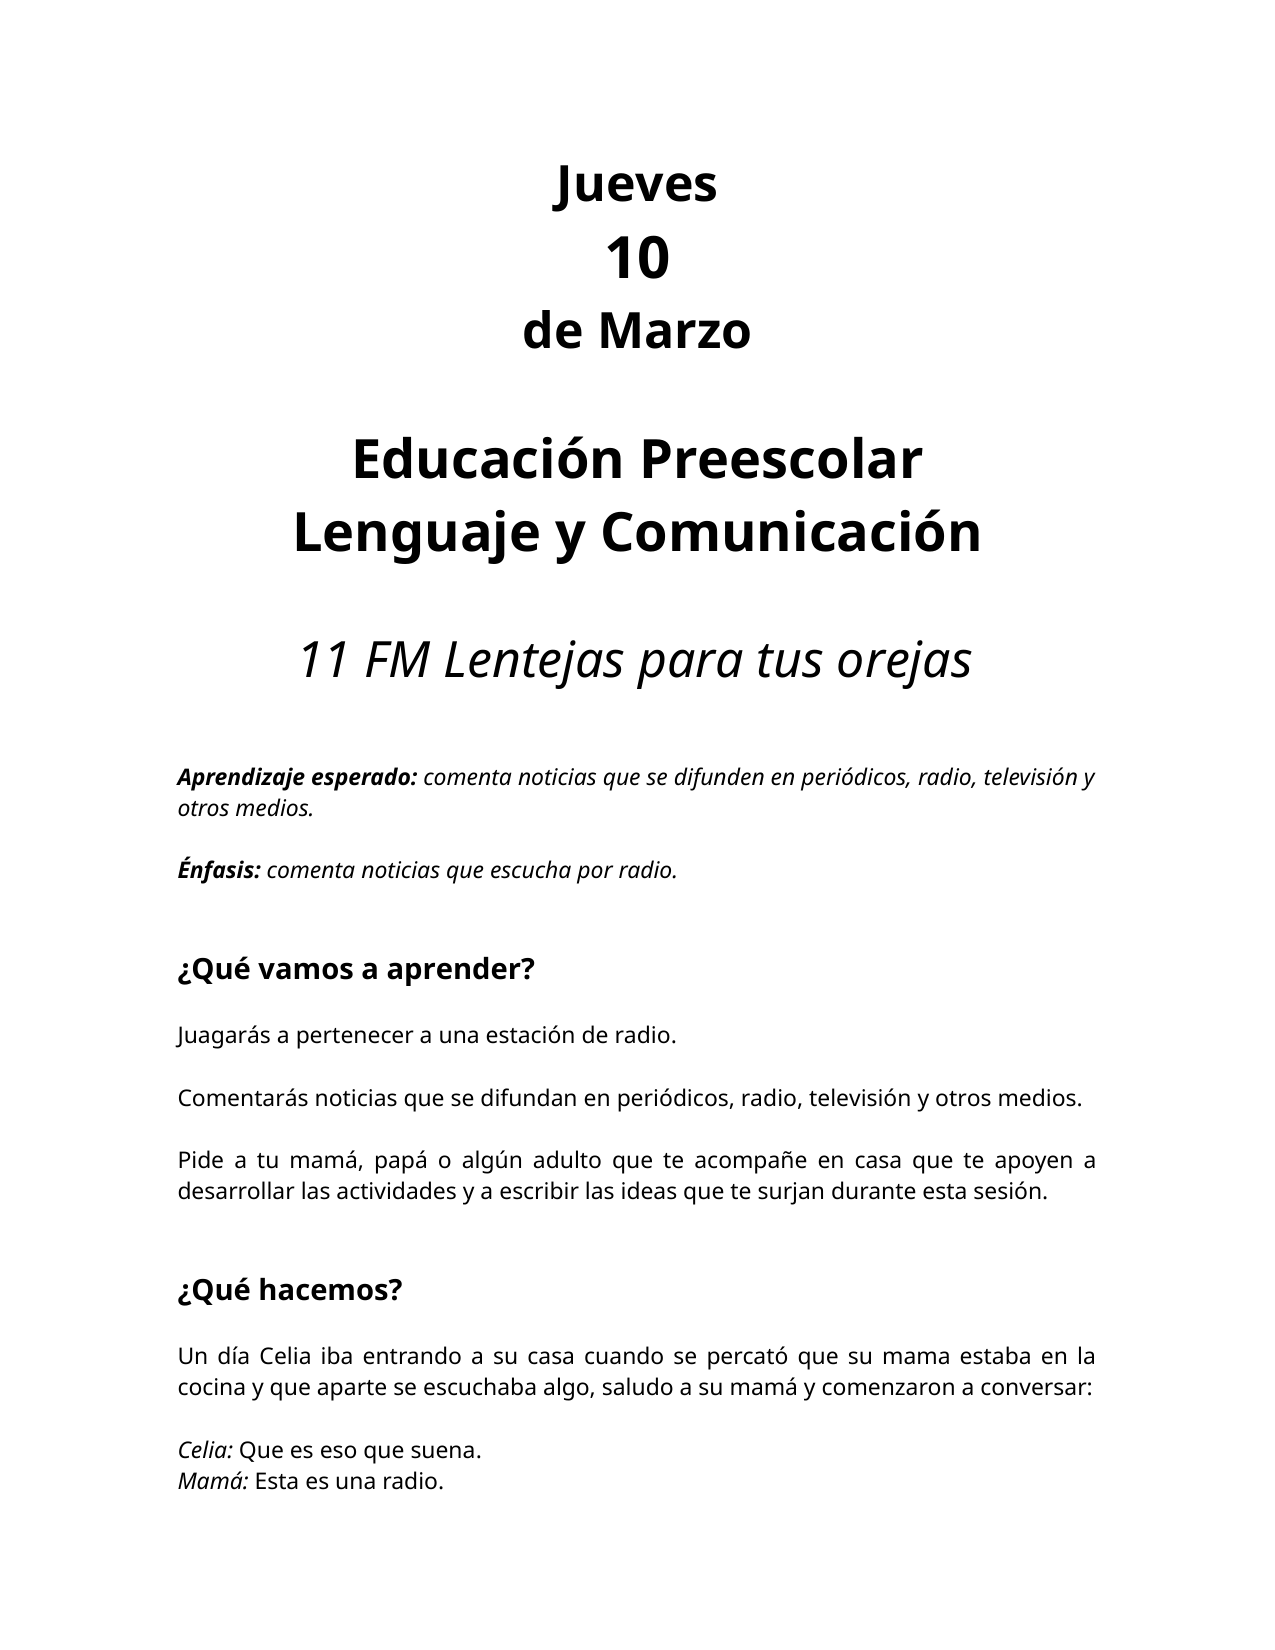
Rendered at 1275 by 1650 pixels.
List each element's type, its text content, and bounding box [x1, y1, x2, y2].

text Aprendizaje esperado: comenta noticias que se difunden en periódicos, radio, televisión y otros medios. [177, 761, 1098, 823]
text Celia: Que es eso que suena. [177, 1434, 1098, 1465]
text Jueves [177, 148, 1098, 216]
text Juagarás a pertenecer a una estación de radio. [177, 1019, 1098, 1050]
text Mamá: Esta es una radio. [177, 1465, 1098, 1496]
text Un día Celia iba entrando a su casa cuando se percató que su mama estaba en la cocina y que aparte se escuchaba algo, saludo a su mamá y comenzaron a conversar: [177, 1340, 1098, 1402]
text Lenguaje y Comunicación [177, 494, 1098, 568]
text 11 FM Lentejas para tus orejas [177, 624, 1098, 692]
text ¿Qué vamos a aprender? [177, 948, 1098, 988]
text Comentarás noticias que se difundan en periódicos, radio, televisión y otros medios. [177, 1082, 1098, 1113]
text Educación Preescolar [177, 420, 1098, 494]
text de Marzo [177, 295, 1098, 363]
text ¿Qué hacemos? [177, 1269, 1098, 1309]
text Énfasis: comenta noticias que escucha por radio. [177, 854, 1098, 886]
text 10 [177, 216, 1098, 295]
text Pide a tu mamá, papá o algún adulto que te acompañe en casa que te apoyen a desarrollar las actividades y a escribir las ideas que te surjan durante esta sesión. [177, 1144, 1098, 1207]
